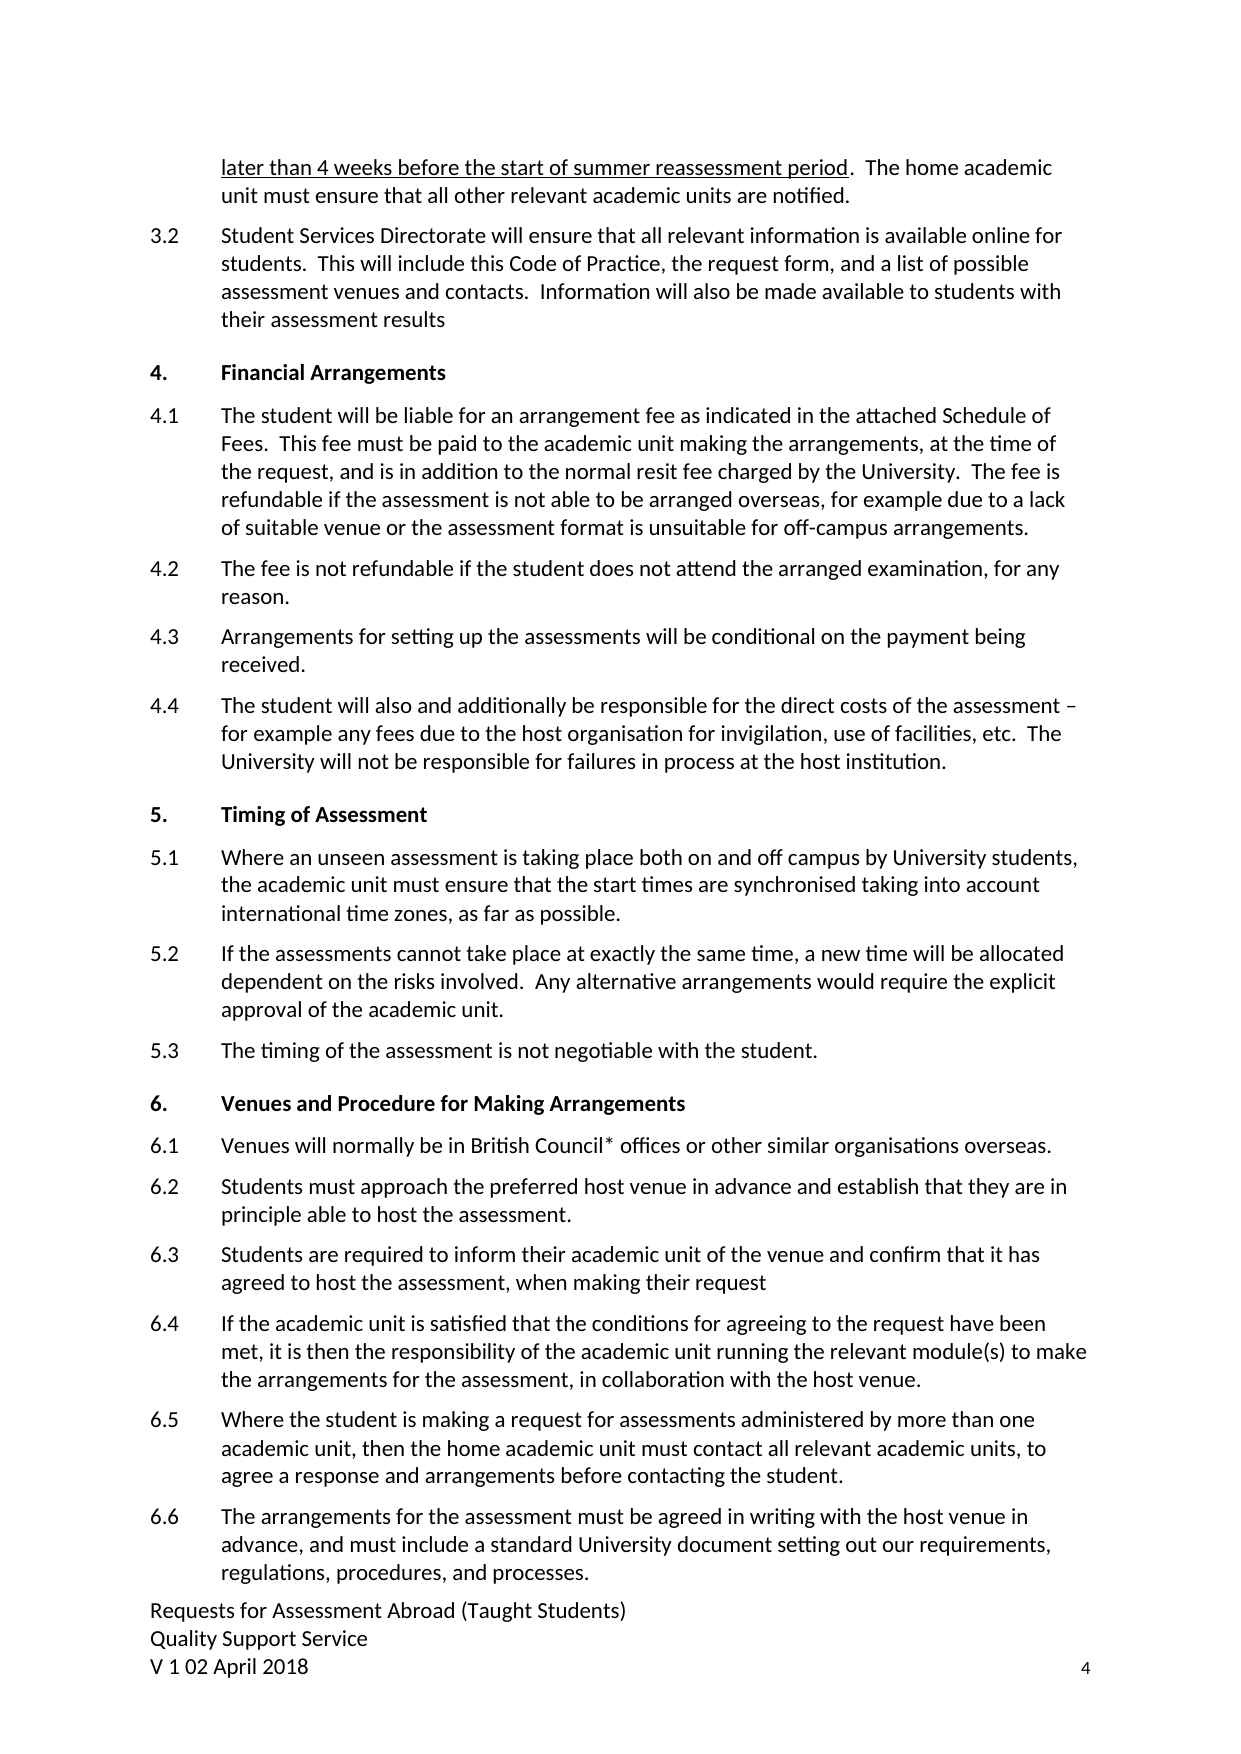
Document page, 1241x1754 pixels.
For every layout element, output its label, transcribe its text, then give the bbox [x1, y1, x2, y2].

text If the academic unit is satisfied that the conditions for agreeing to the request have been met, it is then the responsibility of the academic unit running the relevant module(s) to make the arrangements for the assessment, in collaboration with the host venue. [150, 1309, 1090, 1393]
text Venues will normally be in British Council* offices or other similar organisations overseas. [150, 1131, 1090, 1159]
subtitle Venues and Procedure for Making Arrangements [150, 1089, 1090, 1117]
text Students are required to inform their academic unit of the venue and confirm that it has agreed to host the assessment, when making their request [150, 1241, 1090, 1297]
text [150, 153, 1090, 209]
text The student will be liable for an arrangement fee as indicated in the attached Schedule of Fees. This fee must be paid to the academic unit making the arrangements, at the time of the request, and is in addition to the normal resit fee charged by the University. The fee is refundable if the assessment is not able to be arranged overseas, for example due to a lack of suitable venue or the assessment format is unsuitable for off-campus arrangements. [150, 401, 1090, 541]
text Where the student is making a request for assessments administered by more than one academic unit, then the home academic unit must contact all relevant academic units, to agree a response and arrangements before contacting the student. [150, 1406, 1090, 1490]
text The timing of the assessment is not negotiable with the student. [150, 1036, 1090, 1064]
text The arrangements for the assessment must be agreed in writing with the host venue in advance, and must include a standard University document setting out our requirements, regulations, procedures, and processes. [150, 1502, 1090, 1586]
subtitle Financial Arrangements [150, 358, 1090, 386]
text Arrangements for setting up the assessments will be conditional on the payment being received. [150, 622, 1090, 678]
text Where an unseen assessment is taking place both on and off campus by University students, the academic unit must ensure that the start times are synchronised taking into account international time zones, as far as possible. [150, 843, 1090, 927]
text If the assessments cannot take place at exactly the same time, a new time will be allocated dependent on the risks involved. Any alternative arrangements would require the explicit approval of the academic unit. [150, 939, 1090, 1023]
text The fee is not refundable if the student does not attend the arranged examination, for any reason. [150, 554, 1090, 610]
text Students must approach the preferred host venue in advance and establish that they are in principle able to host the assessment. [150, 1172, 1090, 1228]
text Student Services Directorate will ensure that all relevant information is available online for students. This will include this Code of Practice, the request form, and a list of possible assessment venues and contacts. Information will also be made available to students with their assessment results [150, 221, 1090, 333]
text The student will also and additionally be responsible for the direct costs of the assessment – for example any fees due to the host organisation for invigilation, use of facilities, etc. The University will not be responsible for failures in process at the host institution. [150, 691, 1090, 775]
subtitle Timing of Assessment [150, 800, 1090, 828]
